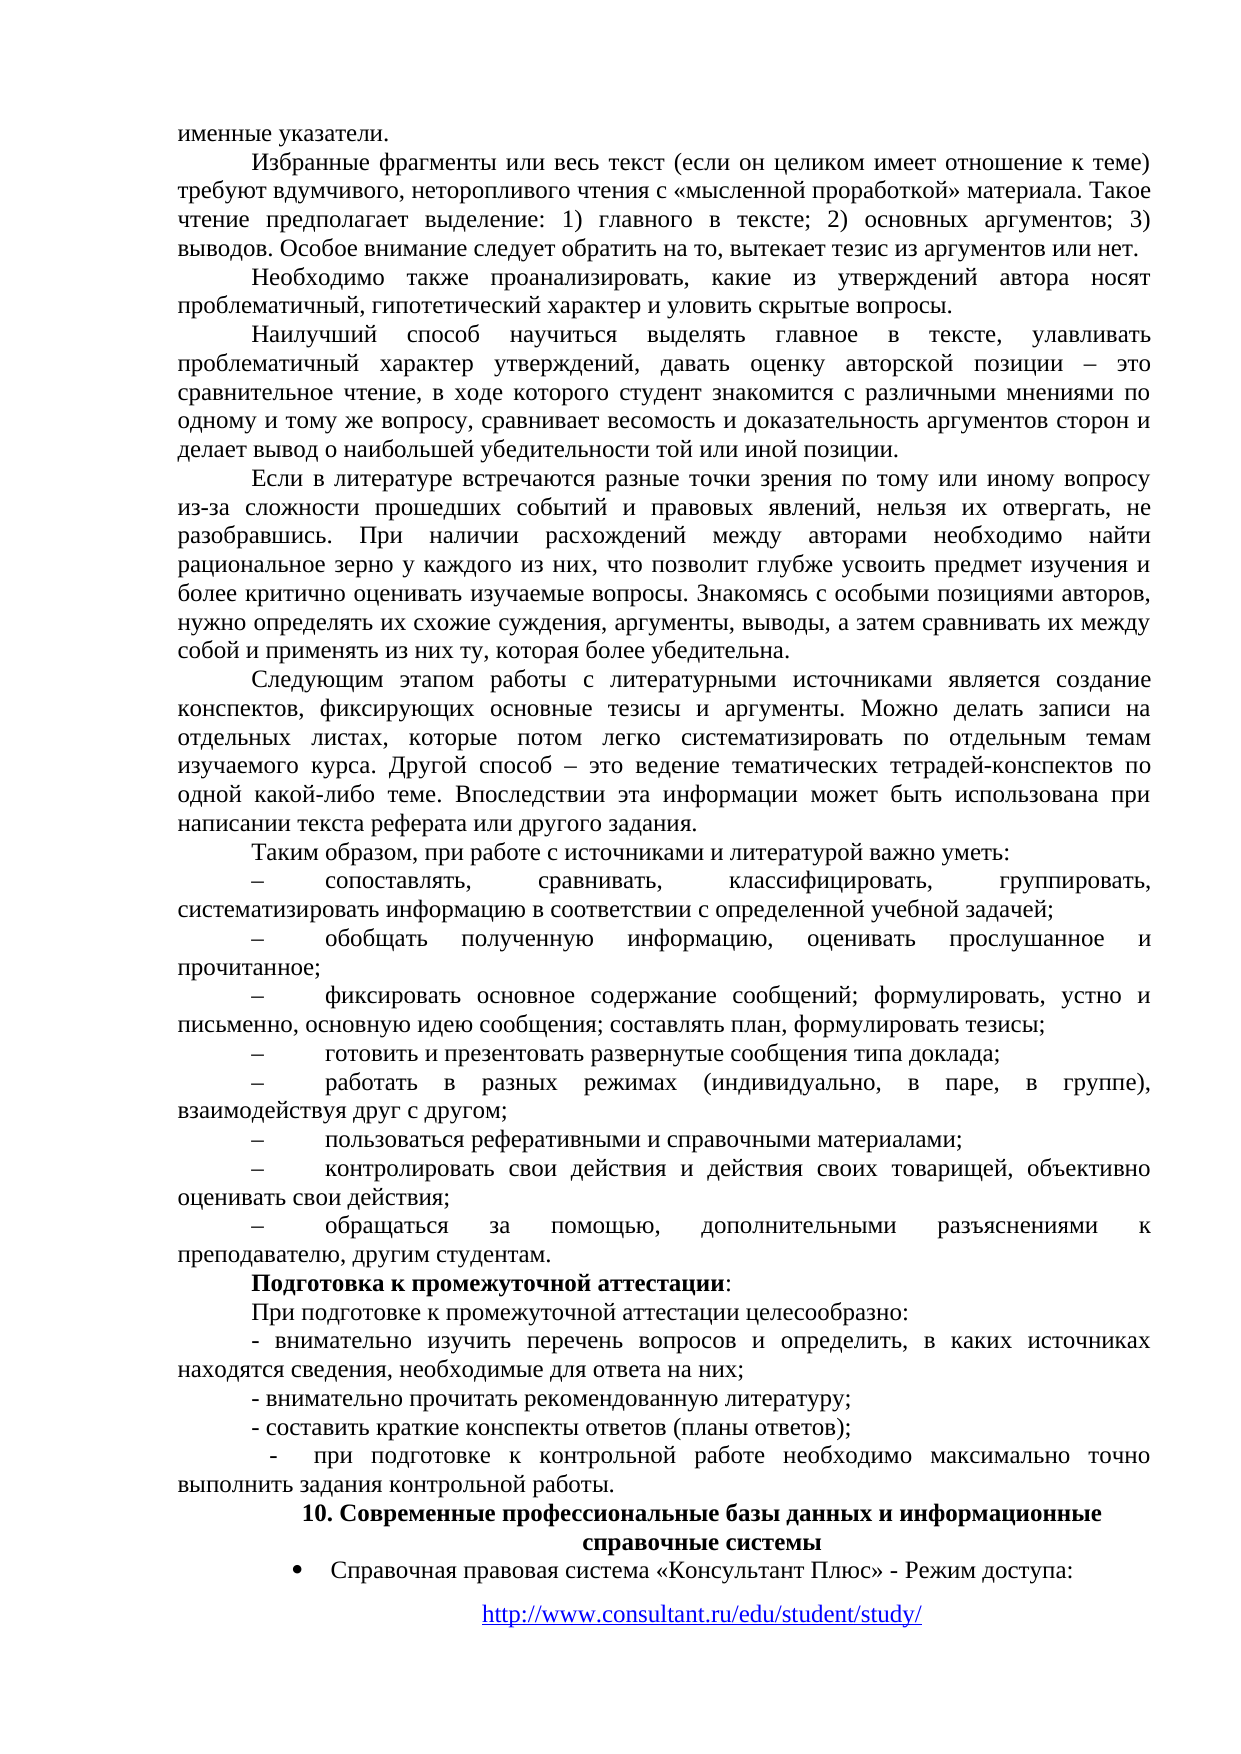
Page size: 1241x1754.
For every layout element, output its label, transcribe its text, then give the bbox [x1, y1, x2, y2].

list сопоставлять, сравнивать, классифицировать, группировать, систематизировать информацию в соответствии с определенной учебной задачей; [177, 866, 1152, 923]
list Справочная правовая система «Консультант Плюс» - Режим доступа: http://www.consultant.ru/edu/student/study/ [215, 1556, 1152, 1627]
text - внимательно прочитать рекомендованную литературу; [177, 1383, 1152, 1412]
list контролировать свои действия и действия своих товарищей, объективно оценивать свои действия; [177, 1153, 1152, 1211]
text Подготовка к промежуточной аттестации: [177, 1268, 1152, 1297]
text Таким образом, при работе с источниками и литературой важно уметь: [177, 837, 1152, 866]
text Необходимо также проанализировать, какие из утверждений автора носят проблематичный, гипотетический характер и уловить скрытые вопросы. [177, 262, 1152, 319]
text 10. Современные профессиональные базы данных и информационные справочные системы [252, 1498, 1152, 1556]
text - при подготовке к контрольной работе необходимо максимально точно выполнить задания контрольной работы. [177, 1441, 1152, 1498]
text - внимательно изучить перечень вопросов и определить, в каких источниках находятся сведения, необходимые для ответа на них; [177, 1326, 1152, 1383]
text - составить краткие конспекты ответов (планы ответов); [177, 1412, 1152, 1441]
text Наилучший способ научиться выделять главное в тексте, улавливать проблематичный характер утверждений, давать оценку авторской позиции – это сравнительное чтение, в ходе которого студент знакомится с различными мнениями по одному и тому же вопросу, сравнивает весомость и доказательность аргументов сторон и делает вывод о наибольшей убедительности той или иной позиции. [177, 319, 1152, 463]
text Избранные фрагменты или весь текст (если он целиком имеет отношение к теме) требуют вдумчивого, неторопливого чтения с «мысленной проработкой» материала. Такое чтение предполагает выделение: 1) главного в тексте; 2) основных аргументов; 3) выводов. Особое внимание следует обратить на то, вытекает тезис из аргументов или нет. [177, 147, 1152, 262]
list готовить и презентовать развернутые сообщения типа доклада; [177, 1038, 1152, 1067]
text Если в литературе встречаются разные точки зрения по тому или иному вопросу из-за сложности прошедших событий и правовых явлений, нельзя их отвергать, не разобравшись. При наличии расхождений между авторами необходимо найти рациональное зерно у каждого из них, что позволит глубже усвоить предмет изучения и более критично оценивать изучаемые вопросы. Знакомясь с особыми позициями авторов, нужно определять их схожие суждения, аргументы, выводы, а затем сравнивать их между собой и применять из них ту, которая более убедительна. [177, 463, 1152, 664]
list работать в разных режимах (индивидуально, в паре, в группе), взаимодействуя друг с другом; [177, 1067, 1152, 1124]
list обращаться за помощью, дополнительными разъяснениями к преподавателю, другим студентам. [177, 1211, 1152, 1268]
list пользоваться реферативными и справочными материалами; [177, 1124, 1152, 1153]
text Следующим этапом работы с литературными источниками является создание конспектов, фиксирующих основные тезисы и аргументы. Можно делать записи на отдельных листах, которые потом легко систематизировать по отдельным темам изучаемого курса. Другой способ – это ведение тематических тетрадей-конспектов по одной какой-либо теме. Впоследствии эта информации может быть использована при написании текста реферата или другого задания. [177, 664, 1152, 837]
text При подготовке к промежуточной аттестации целесообразно: [177, 1297, 1152, 1326]
list фиксировать основное содержание сообщений; формулировать, устно и письменно, основную идею сообщения; составлять план, формулировать тезисы; [177, 981, 1152, 1038]
list обобщать полученную информацию, оценивать прослушанное и прочитанное; [177, 923, 1152, 981]
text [177, 118, 1152, 147]
